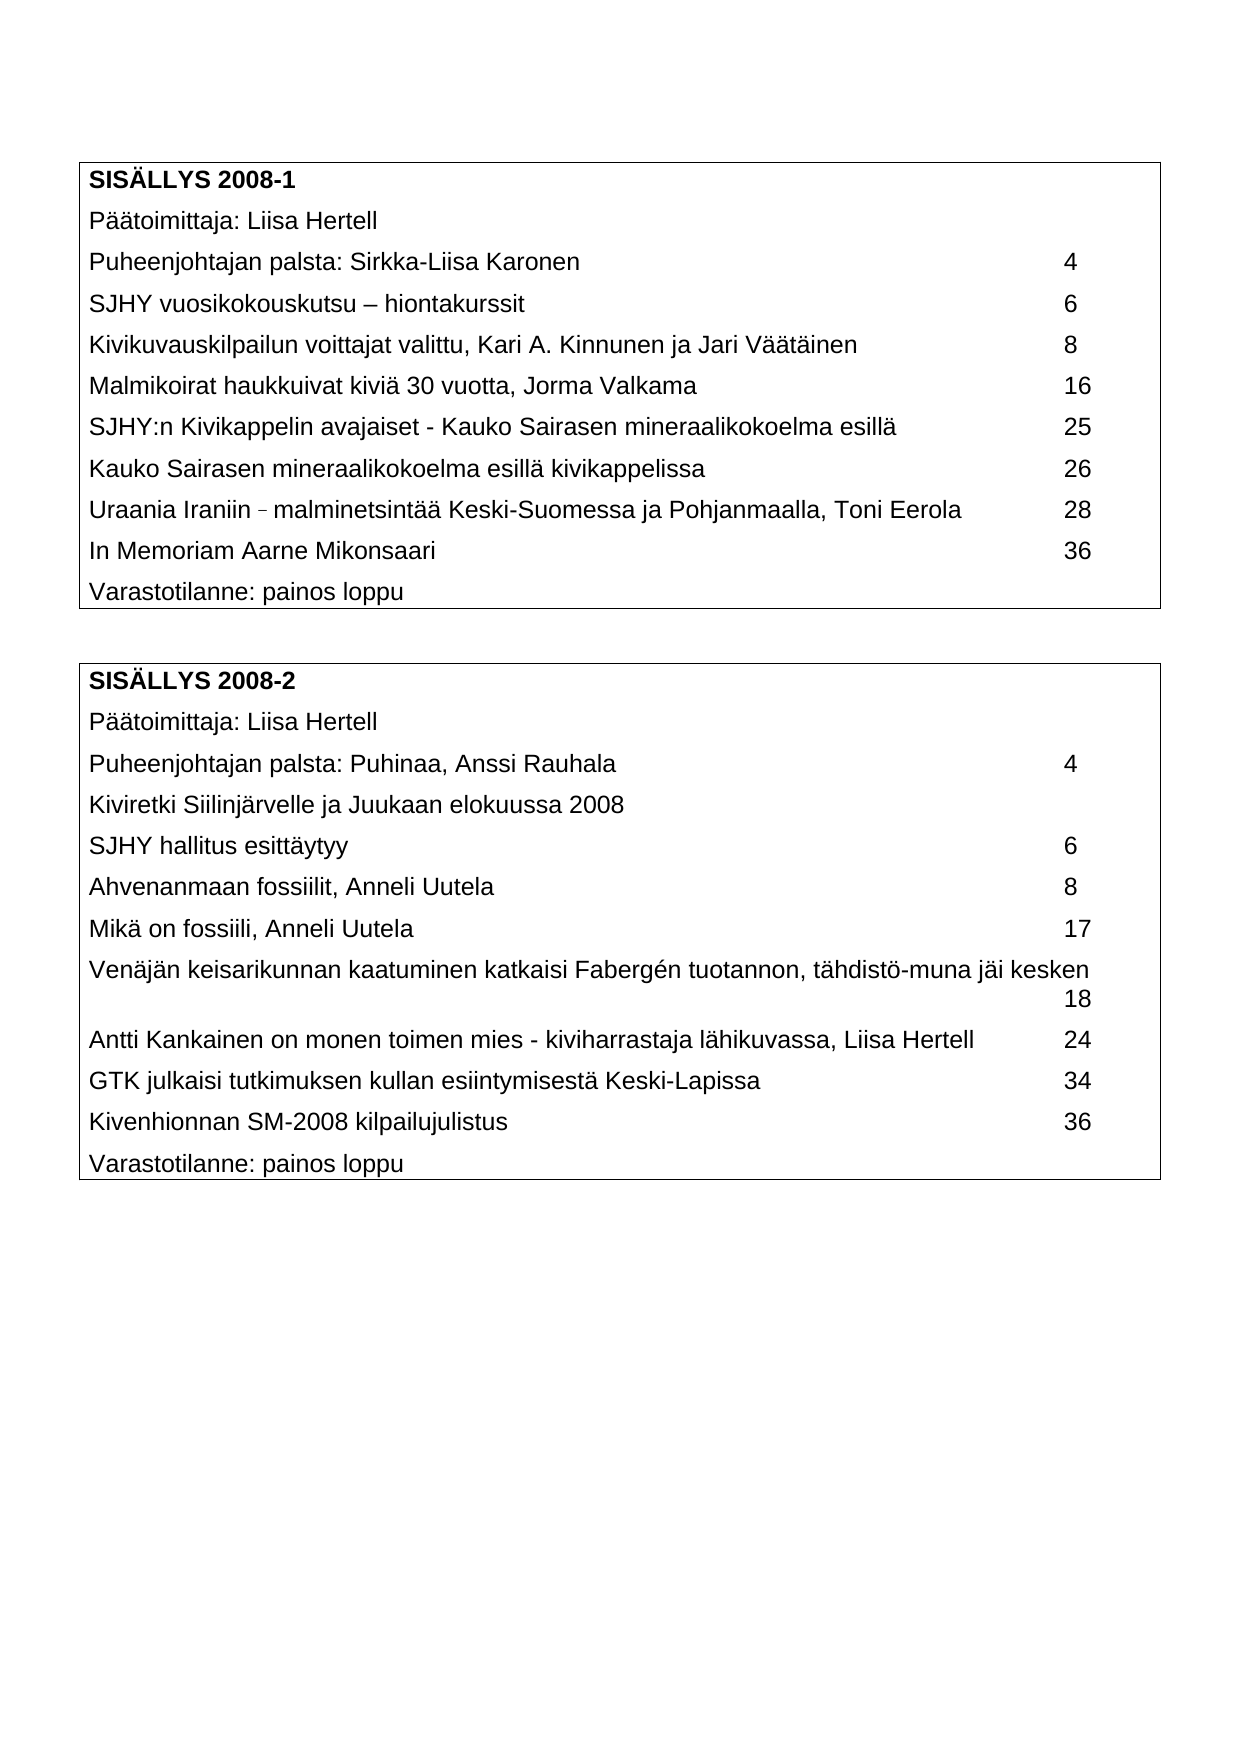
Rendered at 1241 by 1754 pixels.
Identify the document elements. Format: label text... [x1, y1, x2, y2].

text Puheenjohtajan palsta: Puhinaa, Anssi Rauhala 4 [80, 745, 1160, 777]
text Varastotilanne: painos loppu [80, 1145, 1160, 1179]
text SISÄLLYS 2008-2 [80, 664, 1160, 695]
text Mikä on fossiili, Anneli Uutela 17 [80, 910, 1160, 942]
text Päätoimittaja: Liisa Hertell [80, 704, 1160, 736]
text Varastotilanne: painos loppu [80, 574, 1160, 608]
text Uraania Iraniin _ malminetsintää Keski-Suomessa ja Pohjanmaalla, Toni Eerola 28 [80, 492, 1160, 523]
text GTK julkaisi tutkimuksen kullan esiintymisestä Keski-Lapissa 34 [80, 1063, 1160, 1095]
text Kiviretki Siilinjärvelle ja Juukaan elokuussa 2008 [80, 787, 1160, 818]
text Puheenjohtajan palsta: Sirkka-Liisa Karonen 4 [80, 244, 1160, 276]
text Kauko Sairasen mineraalikokoelma esillä kivikappelissa 26 [80, 450, 1160, 482]
text SJHY hallitus esittäytyy 6 [80, 828, 1160, 860]
text Kivikuvauskilpailun voittajat valittu, Kari A. Kinnunen ja Jari Väätäinen 8 [80, 327, 1160, 358]
text SJHY:n Kivikappelin avajaiset - Kauko Sairasen mineraalikokoelma esillä 25 [80, 409, 1160, 441]
text Antti Kankainen on monen toimen mies - kiviharrastaja lähikuvassa, Liisa Hertell 24 [80, 1022, 1160, 1053]
text SISÄLLYS 2008-1 [80, 163, 1160, 193]
text Malmikoirat haukkuivat kiviä 30 vuotta, Jorma Valkama 16 [80, 368, 1160, 400]
text Kivenhionnan SM-2008 kilpailujulistus 36 [80, 1104, 1160, 1136]
text Päätoimittaja: Liisa Hertell [80, 203, 1160, 235]
text In Memoriam Aarne Mikonsaari 36 [80, 533, 1160, 565]
text SJHY vuosikokouskutsu – hiontakurssit 6 [80, 285, 1160, 317]
text Ahvenanmaan fossiilit, Anneli Uutela 8 [80, 869, 1160, 901]
text Venäjän keisarikunnan kaatuminen katkaisi Fabergén tuotannon, tähdistö-muna jäi kesken 18 [80, 952, 1160, 1012]
